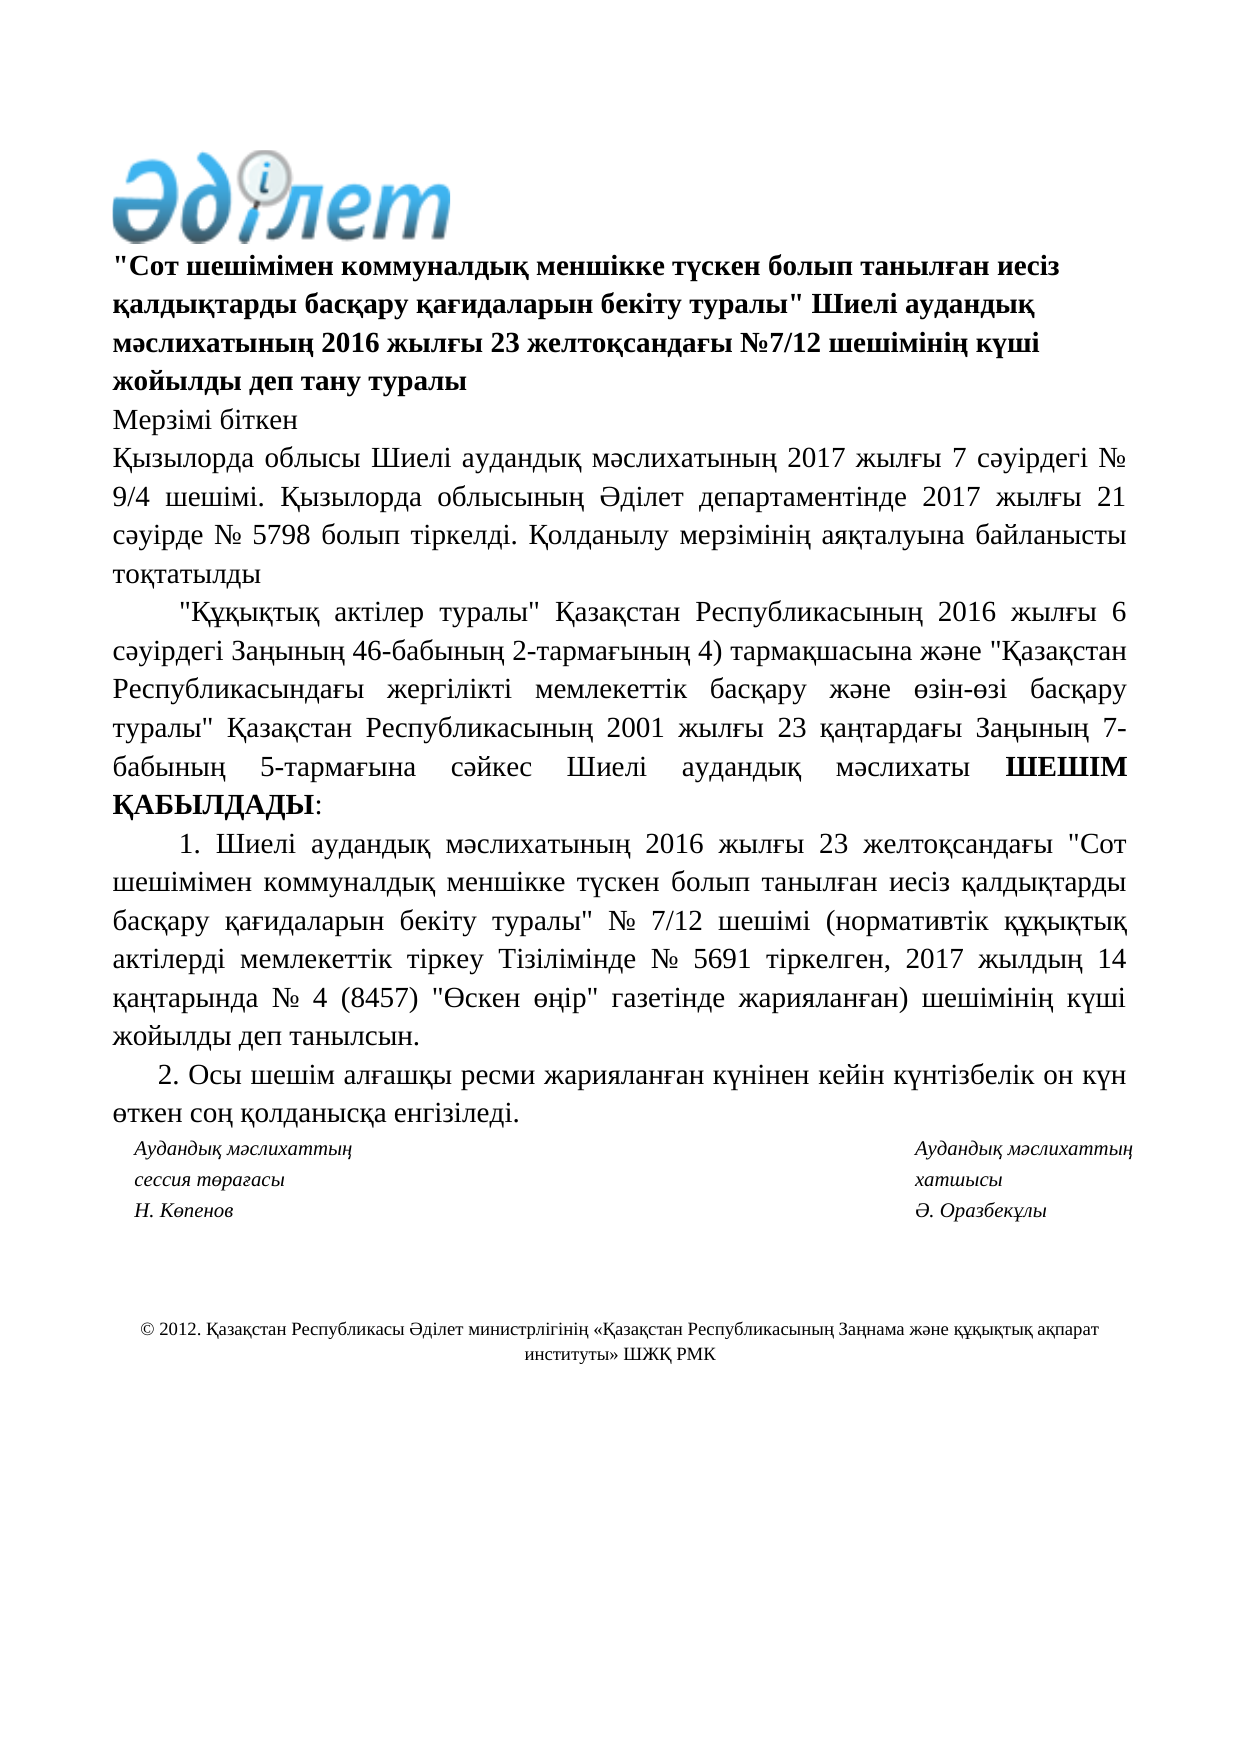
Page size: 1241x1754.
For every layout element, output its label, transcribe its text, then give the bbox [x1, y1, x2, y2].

text © 2012. Қазақстан Республикасы Әділет министрлігінің «Қазақстан Республикасының Заңнама және құқықтық ақпарат институты» ШЖҚ РМК [112, 1318, 1128, 1364]
table_header Аудандық мәслихаттың [101, 1134, 913, 1165]
text Қызылорда облысы Шиелі аудандық мәслихатының 2017 жылғы 7 сәуірдегі № 9/4 шешімі. Қызылорда облысының Әділет департаментінде 2017 жылғы 21 сәуірде № 5798 болып тіркелді. Қолданылу мерзімінің аяқталуына байланысты тоқтатылды [112, 440, 1128, 589]
table_cell Н. Көпенов [101, 1196, 913, 1227]
text Мерзімі біткен [112, 402, 1128, 435]
picture [112, 150, 451, 244]
text "Құқықтық актілер туралы" Қазақстан Республикасының 2016 жылғы 6 сәуірдегі Заңының 46-бабының 2-тармағының 4) тармақшасына және "Қазақстан Республикасындағы жергілікті мемлекеттік басқару және өзін-өзі басқару туралы" Қазақстан Республикасының 2001 жылғы 23 қаңтардағы Заңының 7-бабының 5-тармағына сәйкес Шиелі аудандық мәслихаты ШЕШІМ ҚАБЫЛДАДЫ: [112, 594, 1128, 821]
text "Сот шешімімен коммуналдық меншікке түскен болып танылған иесіз қалдықтарды басқару қағидаларын бекіту туралы" Шиелі аудандық мәслихатының 2016 жылғы 23 желтоқсандағы №7/12 шешімінің күші жойылды деп тану туралы [112, 248, 1128, 397]
table_header Аудандық мәслихаттың [913, 1134, 1240, 1165]
table_cell сессия төрағасы [101, 1165, 913, 1196]
text 1. Шиелі аудандық мәслихатының 2016 жылғы 23 желтоқсандағы "Сот шешімімен коммуналдық меншікке түскен болып танылған иесіз қалдықтарды басқару қағидаларын бекіту туралы" № 7/12 шешімі (нормативтік құқықтық актілерді мемлекеттік тіркеу Тізілімінде № 5691 тіркелген, 2017 жылдың 14 қаңтарында № 4 (8457) "Өскен өңір" газетінде жарияланған) шешімінің күші жойылды деп танылсын. [112, 826, 1128, 1052]
table_cell хатшысы [913, 1165, 1240, 1196]
text 2. Осы шешім алғашқы ресми жарияланған күнінен кейін күнтізбелік он күн өткен соң қолданысқа енгізіледі. [112, 1057, 1128, 1129]
table_cell Ә. Оразбекұлы [913, 1196, 1240, 1227]
